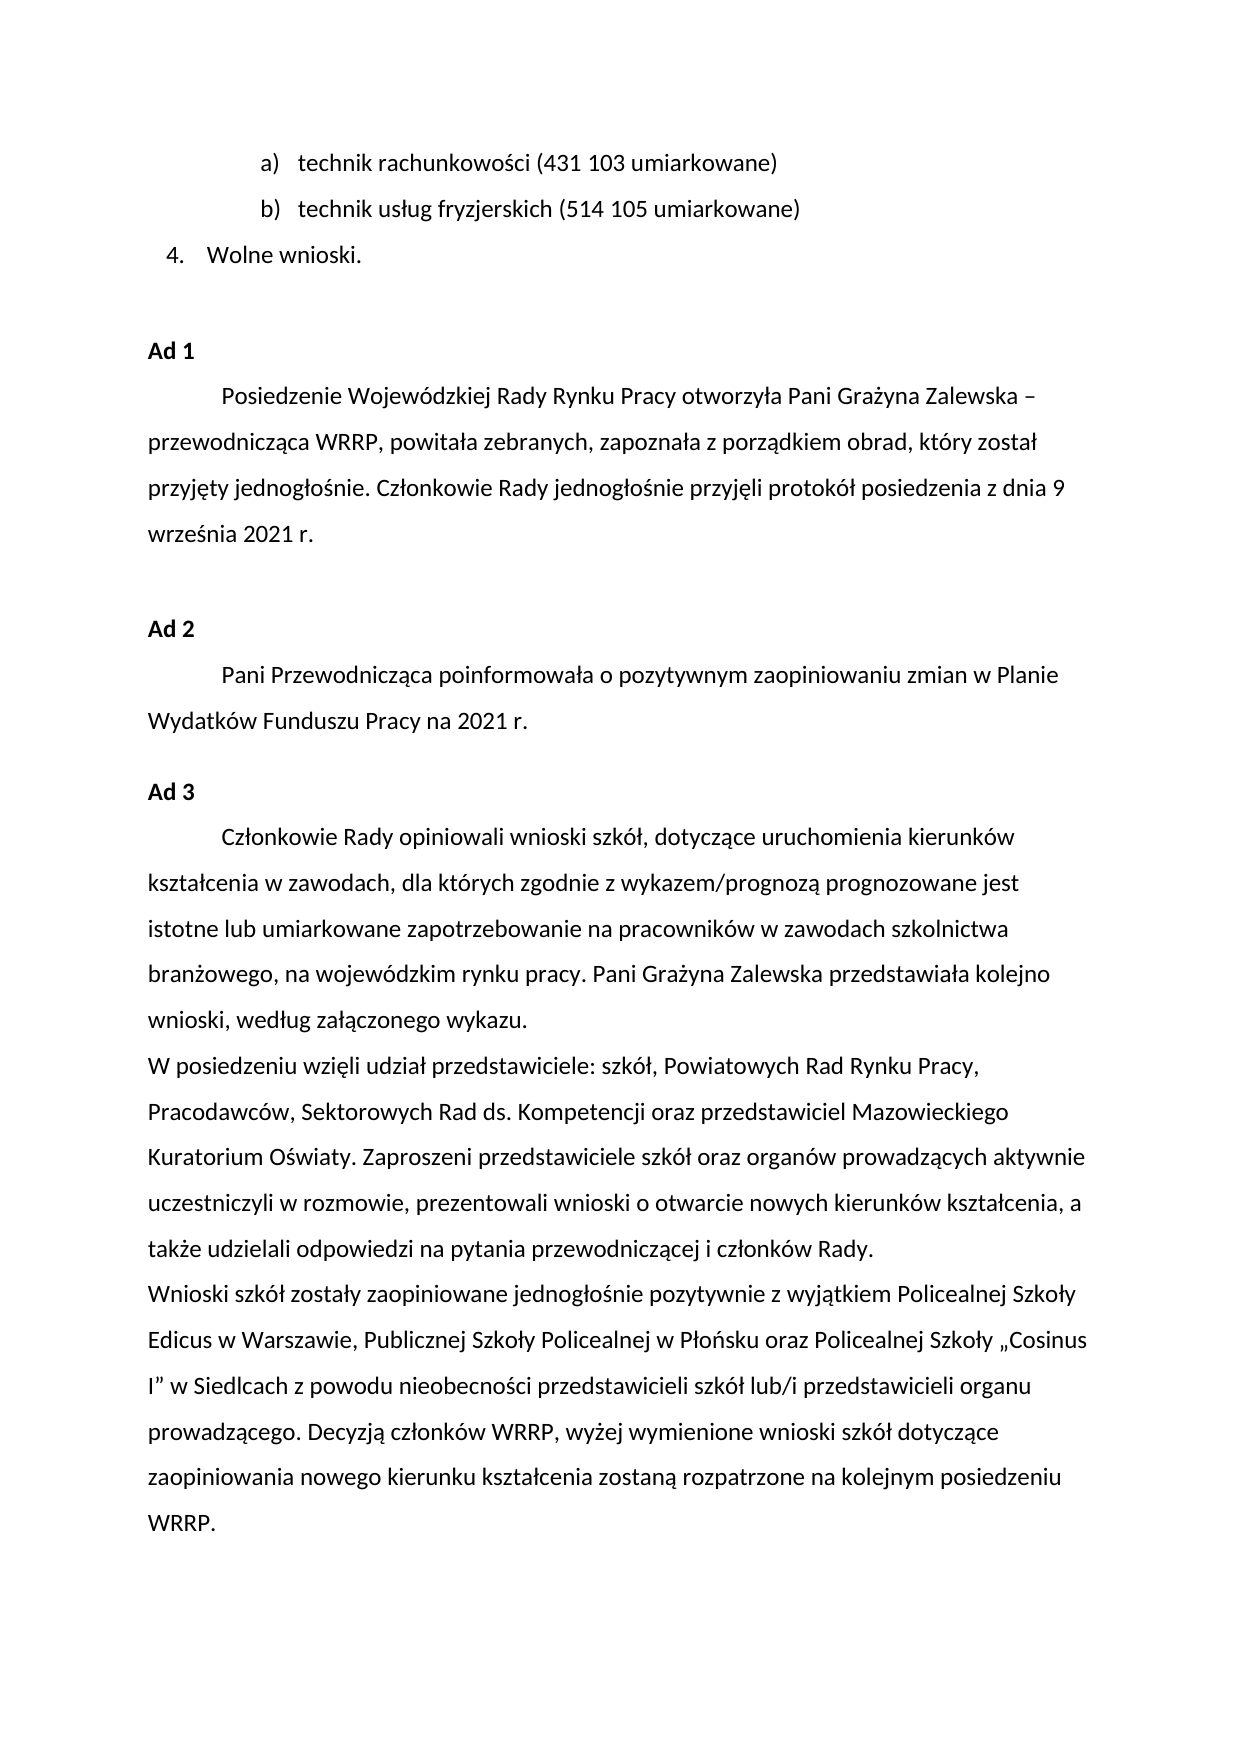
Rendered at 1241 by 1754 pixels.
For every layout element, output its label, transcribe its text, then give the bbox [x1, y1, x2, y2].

subtitle Ad 2 [148, 613, 1093, 644]
list technik rachunkowości (431 103 umiarkowane) [260, 148, 1093, 178]
text Członkowie Rady opiniowali wnioski szkół, dotyczące uruchomienia kierunków kształcenia w zawodach, dla których zgodnie z wykazem/prognozą prognozowane jest istotne lub umiarkowane zapotrzebowanie na pracowników w zawodach szkolnictwa branżowego, na wojewódzkim rynku pracy. Pani Grażyna Zalewska przedstawiała kolejno wnioski, według załączonego wykazu. W posiedzeniu wzięli udział przedstawiciele: szkół, Powiatowych Rad Rynku Pracy, Pracodawców, Sektorowych Rad ds. Kompetencji oraz przedstawiciel Mazowieckiego Kuratorium Oświaty. Zaproszeni przedstawiciele szkół oraz organów prowadzących aktywnie uczestniczyli w rozmowie, prezentowali wnioski o otwarcie nowych kierunków kształcenia, a także udzielali odpowiedzi na pytania przewodniczącej i członków Rady. Wnioski szkół zostały zaopiniowane jednogłośnie pozytywnie z wyjątkiem Policealnej Szkoły Edicus w Warszawie, Publicznej Szkoły Policealnej w Płońsku oraz Policealnej Szkoły „Cosinus I” w Siedlcach z powodu nieobecności przedstawicieli szkół lub/i przedstawicieli organu prowadzącego. Decyzją członków WRRP, wyżej wymienione wnioski szkół dotyczące zaopiniowania nowego kierunku kształcenia zostaną rozpatrzone na kolejnym posiedzeniu WRRP. [148, 821, 1093, 1538]
subtitle Ad 1 [148, 335, 1093, 365]
text Pani Przewodnicząca poinformowała o pozytywnym zaopiniowaniu zmian w Planie Wydatków Funduszu Pracy na 2021 r. [148, 659, 1093, 735]
text Posiedzenie Wojewódzkiej Rady Rynku Pracy otworzyła Pani Grażyna Zalewska – przewodnicząca WRRP, powitała zebranych, zapoznała z porządkiem obrad, który został przyjęty jednogłośnie. Członkowie Rady jednogłośnie przyjęli protokół posiedzenia z dnia 9 września 2021 r. [148, 381, 1093, 548]
subtitle Ad 3 [148, 776, 1093, 806]
list technik usług fryzjerskich (514 105 umiarkowane) [260, 193, 1093, 224]
list Wolne wnioski. [185, 239, 1093, 269]
